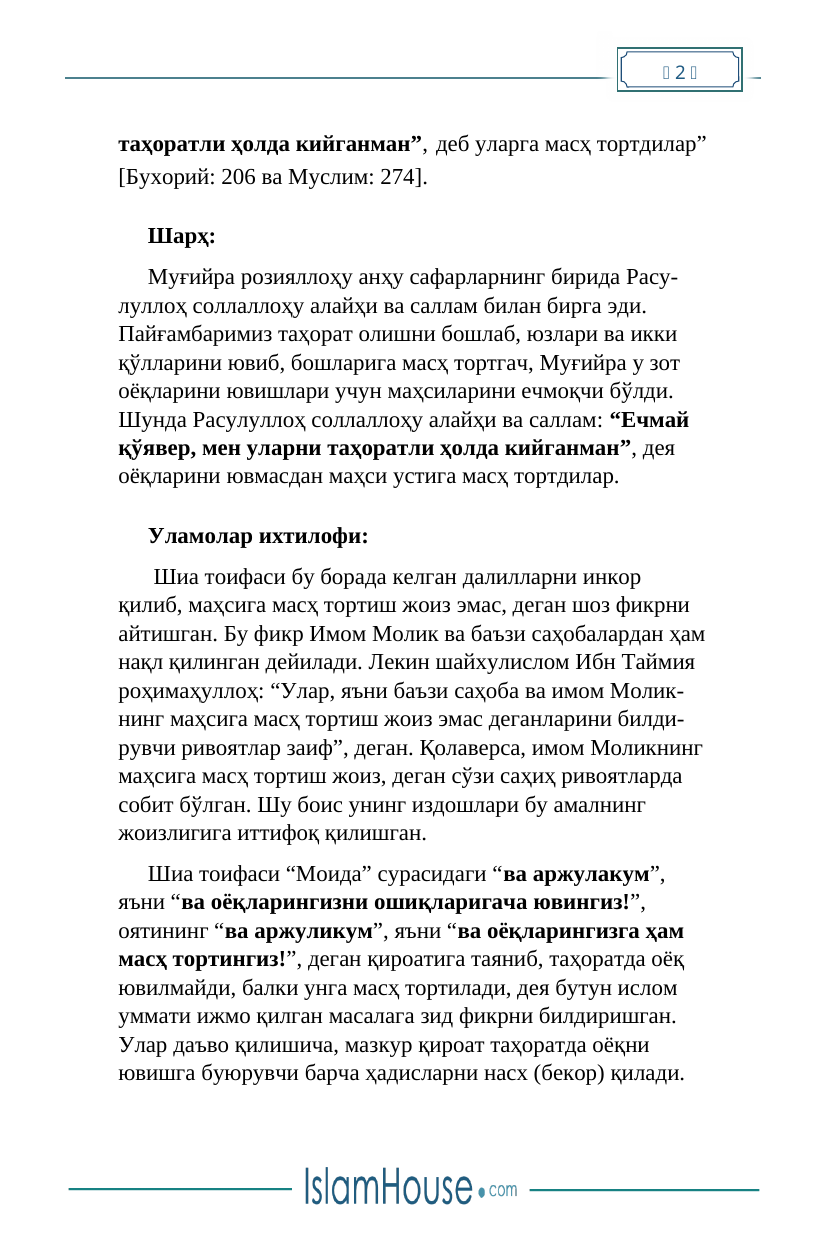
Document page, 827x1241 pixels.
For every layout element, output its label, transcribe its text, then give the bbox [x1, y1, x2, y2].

text Уламолар ихтилофи: [148, 522, 709, 548]
text Шиа тоифаси бу борада келган далилларни инкор қилиб, маҳсига масҳ тортиш жоиз эмас, деган шоз фикрни айтишган. Бу фикр Имом Молик ва баъзи саҳобалардан ҳам нақл қилинган дейилади. Лекин шайхулислом Ибн Таймия роҳимаҳуллоҳ: “Улар, яъни баъзи саҳоба ва имом Молик-нинг маҳсига масҳ тортиш жоиз эмас деганларини билди-рувчи ривоятлар заиф”, деган. Қолаверса, имом Моликнинг маҳсига масҳ тортиш жоиз, деган сўзи саҳиҳ ривоятларда собит бўлган. Шу боис унинг издошлари бу амалнинг жоизлигига иттифоқ қилишган. [118, 563, 709, 845]
text Шиа тоифаси “Моида” сурасидаги “ва аржулакум”, яъни “ва оёқларингизни ошиқларигача ювингиз!”, оятининг “ва аржуликум”, яъни “ва оёқларингизга ҳам масҳ тортингиз!”, деган қироатига таяниб, таҳоратда оёқ ювилмайди, балки унга масҳ тортилади, дея бутун ислом уммати ижмо қилган масалага зид фикрни билдиришган. Улар даъво қилишича, мазкур қироат таҳоратда оёқни ювишга буюрувчи барча ҳадисларни насх (бекор) қилади. [118, 860, 709, 1085]
picture [298, 1160, 760, 1214]
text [118, 118, 709, 189]
text Муғийра розияллоҳу анҳу сафарларнинг бирида Расу-луллоҳ соллаллоҳу алайҳи ва саллам билан бирга эди. Пайғамбаримиз таҳорат олишни бошлаб, юзлари ва икки қўлларини ювиб, бошларига масҳ тортгач, Муғийра у зот оёқларини ювишлари учун маҳсиларини ечмоқчи бўлди. Шунда Расулуллоҳ соллаллоҳу алайҳи ва саллам: “Ечмай қўявер, мен уларни таҳоратли ҳолда кийганман”, дея оёқларини ювмасдан маҳси устига масҳ тортдилар. [118, 263, 709, 489]
picture [62, 1159, 292, 1213]
text Шарҳ: [148, 222, 709, 249]
